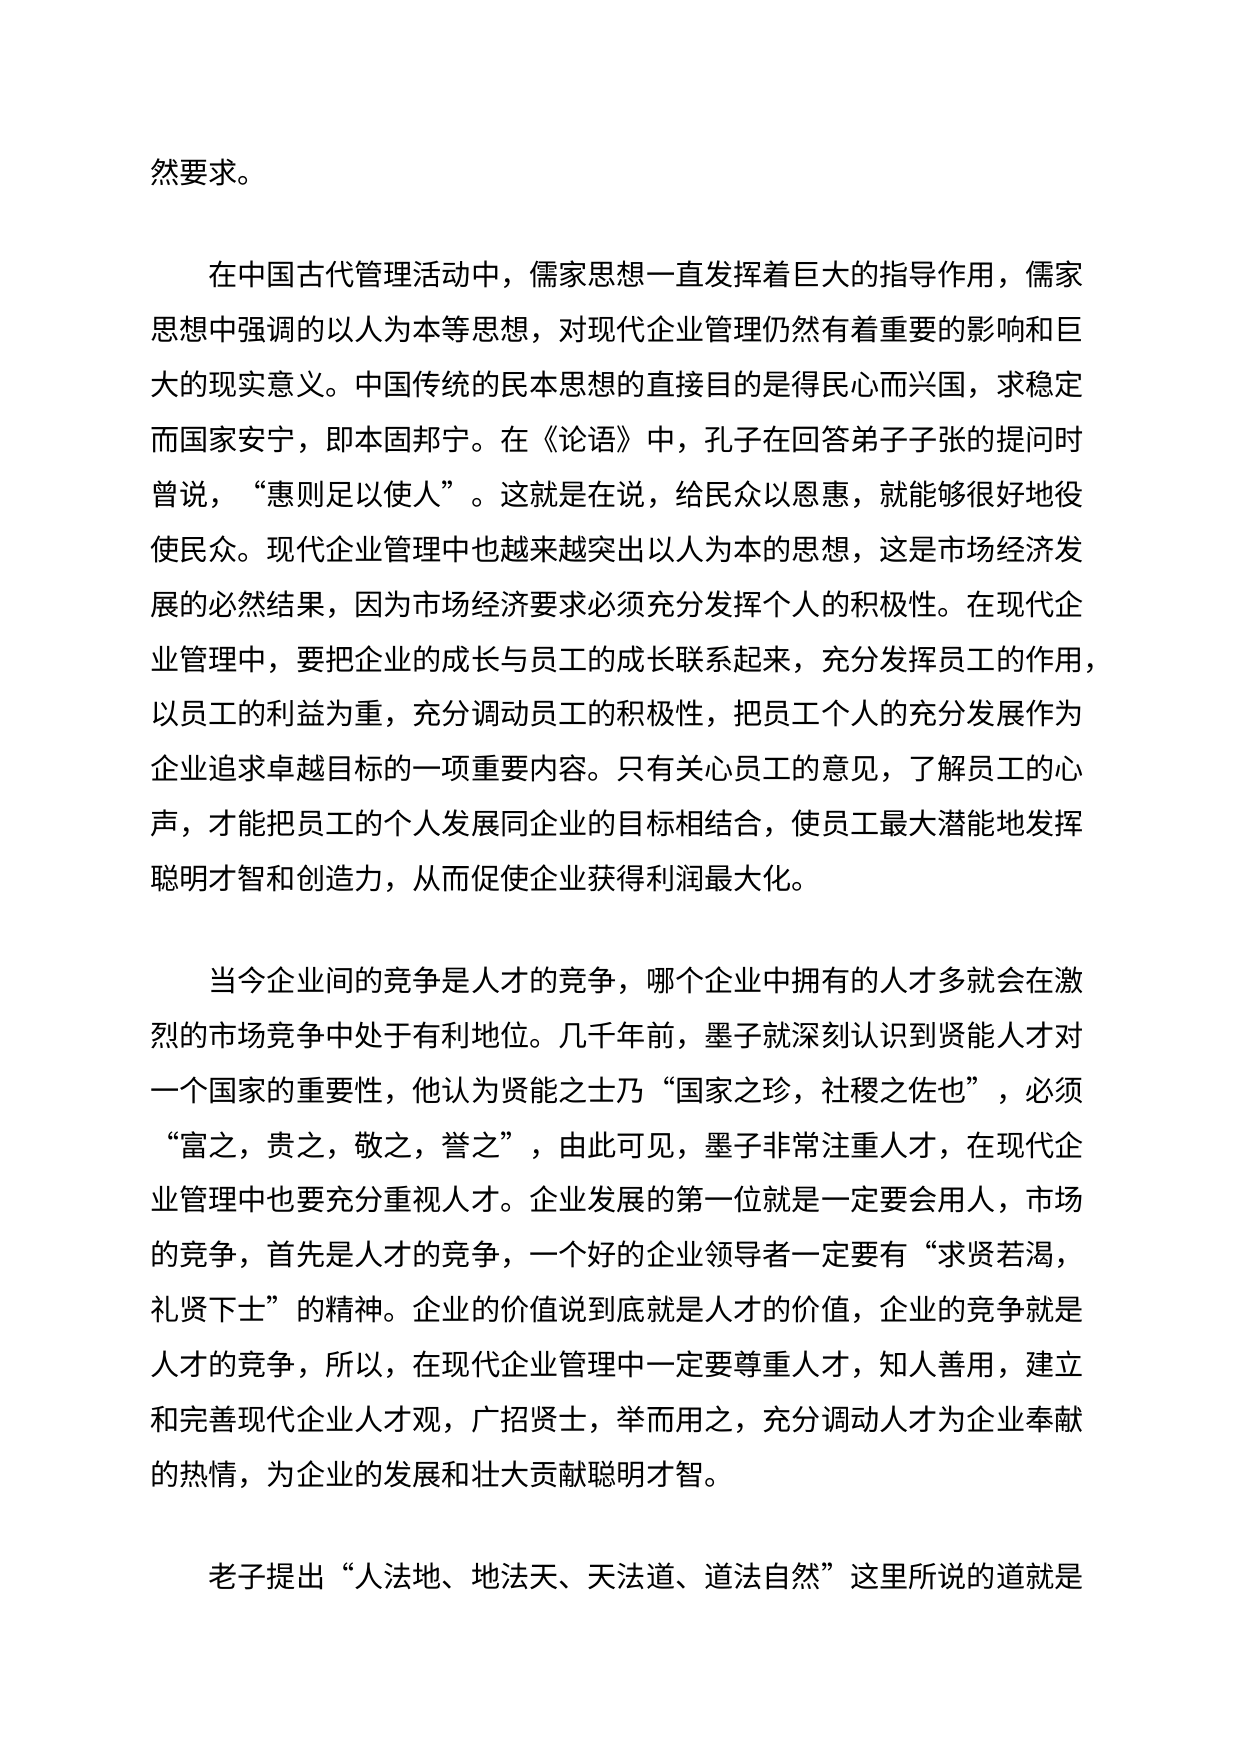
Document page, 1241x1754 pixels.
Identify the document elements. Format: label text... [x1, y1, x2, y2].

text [150, 1553, 1090, 1596]
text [150, 150, 1090, 192]
text 在中国古代管理活动中，儒家思想一直发挥着巨大的指导作用，儒家思想中强调的以人为本等思想，对现代企业管理仍然有着重要的影响和巨大的现实意义。中国传统的民本思想的直接目的是得民心而兴国，求稳定而国家安宁，即本固邦宁。在《论语》中，孔子在回答弟子子张的提问时曾说，“惠则足以使人”。这就是在说，给民众以恩惠，就能够很好地役使民众。现代企业管理中也越来越突出以人为本的思想，这是市场经济发展的必然结果，因为市场经济要求必须充分发挥个人的积极性。在现代企业管理中，要把企业的成长与员工的成长联系起来，充分发挥员工的作用，以员工的利益为重，充分调动员工的积极性，把员工个人的充分发展作为企业追求卓越目标的一项重要内容。只有关心员工的意见，了解员工的心声，才能把员工的个人发展同企业的目标相结合，使员工最大潜能地发挥聪明才智和创造力，从而促使企业获得利润最大化。 [150, 252, 1090, 898]
text 当今企业间的竞争是人才的竞争，哪个企业中拥有的人才多就会在激烈的市场竞争中处于有利地位。几千年前，墨子就深刻认识到贤能人才对一个国家的重要性，他认为贤能之士乃“国家之珍，社稷之佐也”，必须“富之，贵之，敬之，誉之”，由此可见，墨子非常注重人才，在现代企业管理中也要充分重视人才。企业发展的第一位就是一定要会用人，市场的竞争，首先是人才的竞争，一个好的企业领导者一定要有“求贤若渴，礼贤下士”的精神。企业的价值说到底就是人才的价值，企业的竞争就是人才的竞争，所以，在现代企业管理中一定要尊重人才，知人善用，建立和完善现代企业人才观，广招贤士，举而用之，充分调动人才为企业奉献的热情，为企业的发展和壮大贡献聪明才智。 [150, 957, 1090, 1494]
